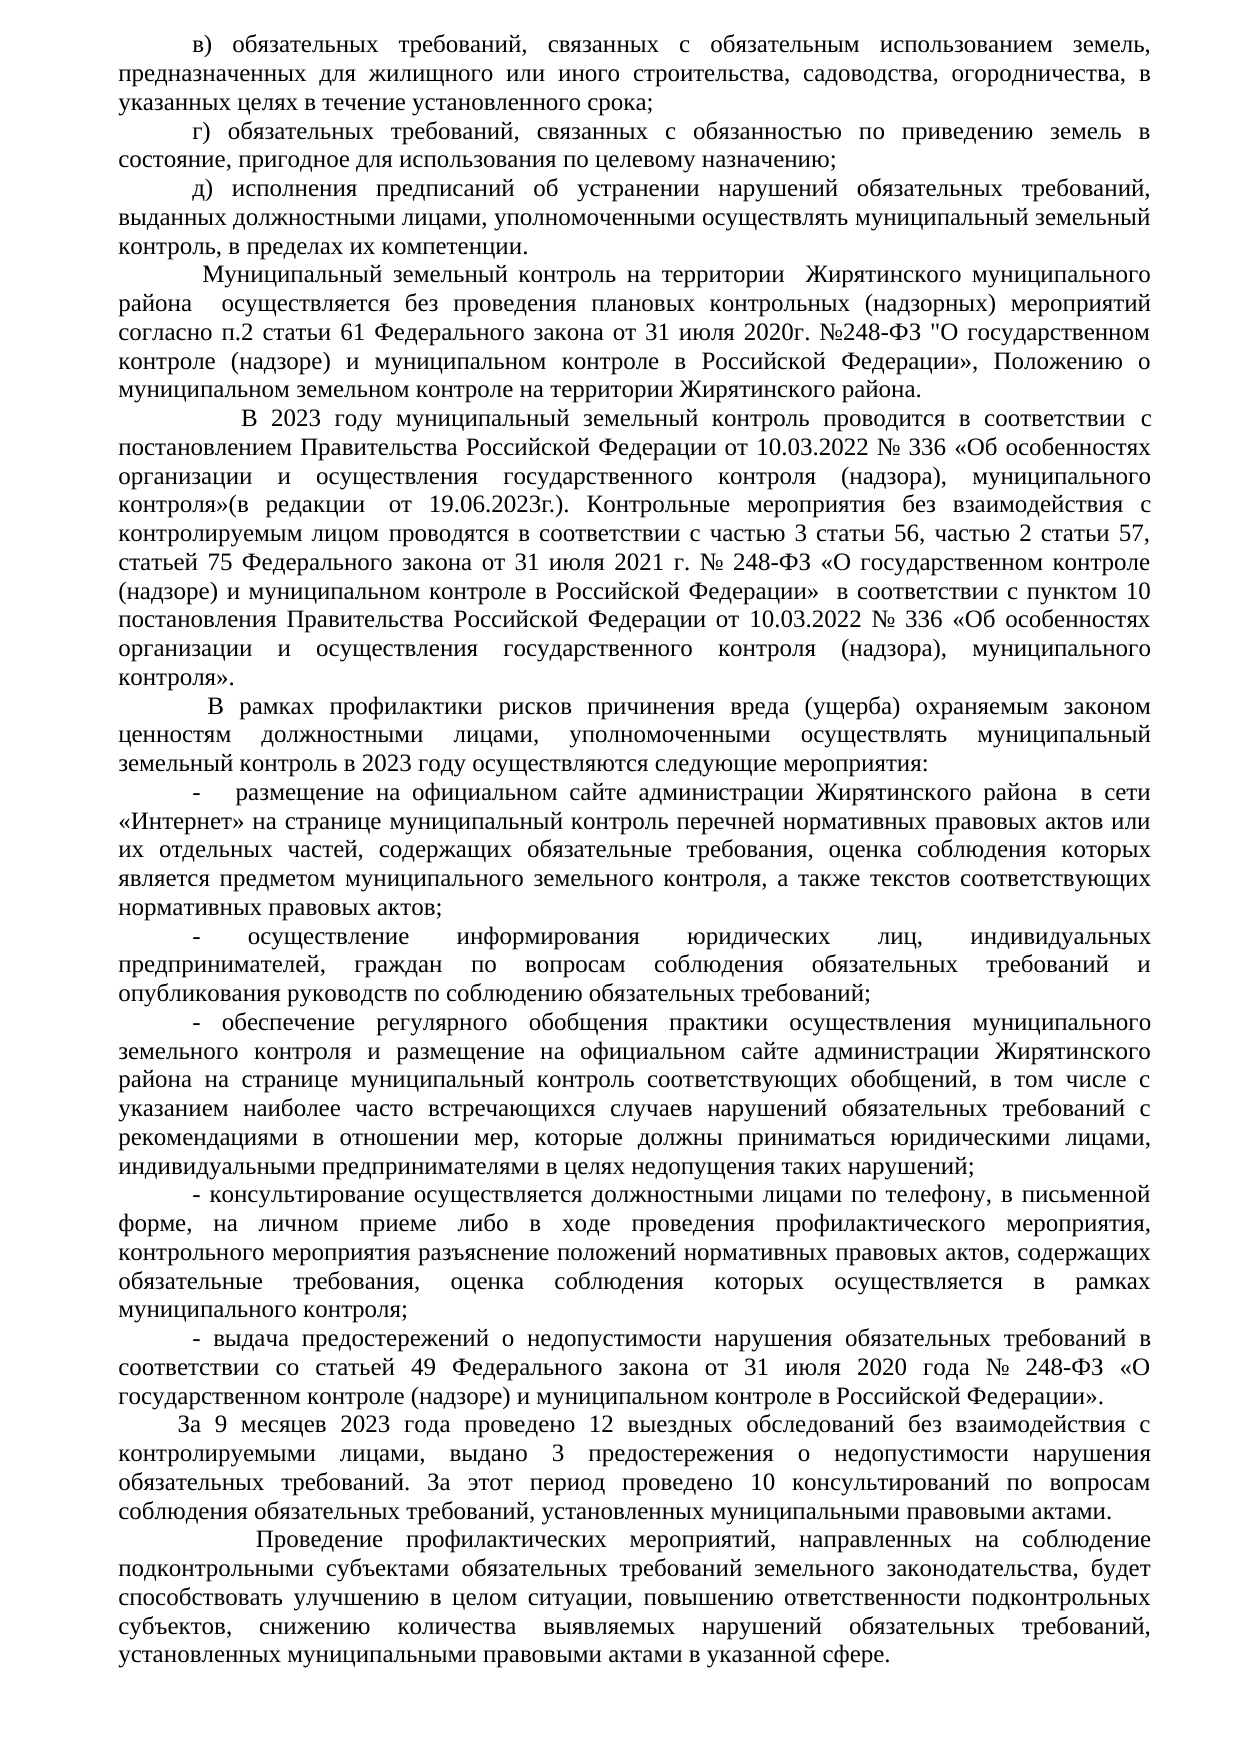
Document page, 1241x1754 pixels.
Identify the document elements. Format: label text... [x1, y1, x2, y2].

text - осуществление информирования юридических лиц, индивидуальных предпринимателей, граждан по вопросам соблюдения обязательных требований и опубликования руководств по соблюдению обязательных требований; [118, 921, 1152, 1007]
text В 2023 году муниципальный земельный контроль проводится в соответствии с постановлением Правительства Российской Федерации от 10.03.2022 № 336 «Об особенностях организации и осуществления государственного контроля (надзора), муниципального контроля»(в редакции от 19.06.2023г.). Контрольные мероприятия без взаимодействия с контролируемым лицом проводятся в соответствии с частью 3 статьи 56, частью 2 статьи 57, статьей 75 Федерального закона от 31 июля 2021 г. № 248-ФЗ «О государственном контроле (надзоре) и муниципальном контроле в Российской Федерации» в соответствии с пунктом 10 постановления Правительства Российской Федерации от 10.03.2022 № 336 «Об особенностях организации и осуществления государственного контроля (надзора), муниципального контроля». [118, 403, 1152, 691]
text г) обязательных требований, связанных с обязанностью по приведению земель в состояние, пригодное для использования по целевому назначению; [118, 116, 1152, 173]
text - размещение на официальном сайте администрации Жирятинского района в сети «Интернет» на странице муниципальный контроль перечней нормативных правовых актов или их отдельных частей, содержащих обязательные требования, оценка соблюдения которых является предметом муниципального земельного контроля, а также текстов соответствующих нормативных правовых актов; [118, 777, 1152, 921]
text Проведение профилактических мероприятий, направленных на соблюдение подконтрольными субъектами обязательных требований земельного законодательства, будет способствовать улучшению в целом ситуации, повышению ответственности подконтрольных субъектов, снижению количества выявляемых нарушений обязательных требований, установленных муниципальными правовыми актами в указанной сфере. [118, 1524, 1152, 1668]
text - обеспечение регулярного обобщения практики осуществления муниципального земельного контроля и размещение на официальном сайте администрации Жирятинского района на странице муниципальный контроль соответствующих обобщений, в том числе с указанием наиболее часто встречающихся случаев нарушений обязательных требований с рекомендациями в отношении мер, которые должны приниматься юридическими лицами, индивидуальными предпринимателями в целях недопущения таких нарушений; [118, 1007, 1152, 1179]
text Муниципальный земельный контроль на территории Жирятинского муниципального района осуществляется без проведения плановых контрольных (надзорных) мероприятий согласно п.2 статьи 61 Федерального закона от 31 июля 2020г. №248-ФЗ "О государственном контроле (надзоре) и муниципальном контроле в Российской Федерации», Положению о муниципальном земельном контроле на территории Жирятинского района. [118, 259, 1152, 403]
text - выдача предостережений о недопустимости нарушения обязательных требований в соответствии со статьей 49 Федерального закона от 31 июля 2020 года № 248-ФЗ «О государственном контроле (надзоре) и муниципальном контроле в Российской Федерации». [118, 1323, 1152, 1409]
text - консультирование осуществляется должностными лицами по телефону, в письменной форме, на личном приеме либо в ходе проведения профилактического мероприятия, контрольного мероприятия разъяснение положений нормативных правовых актов, содержащих обязательные требования, оценка соблюдения которых осуществляется в рамках муниципального контроля; [118, 1179, 1152, 1323]
text В рамках профилактики рисков причинения вреда (ущерба) охраняемым законом ценностям должностными лицами, уполномоченными осуществлять муниципальный земельный контроль в 2023 году осуществляются следующие мероприятия: [118, 691, 1152, 777]
text д) исполнения предписаний об устранении нарушений обязательных требований, выданных должностными лицами, уполномоченными осуществлять муниципальный земельный контроль, в пределах их компетенции. [118, 173, 1152, 259]
text За 9 месяцев 2023 года проведено 12 выездных обследований без взаимодействия с контролируемыми лицами, выдано 3 предостережения о недопустимости нарушения обязательных требований. За этот период проведено 10 консультирований по вопросам соблюдения обязательных требований, установленных муниципальными правовыми актами. [118, 1409, 1152, 1524]
text в) обязательных требований, связанных с обязательным использованием земель, предназначенных для жилищного или иного строительства, садоводства, огородничества, в указанных целях в течение установленного срока; [118, 29, 1152, 116]
